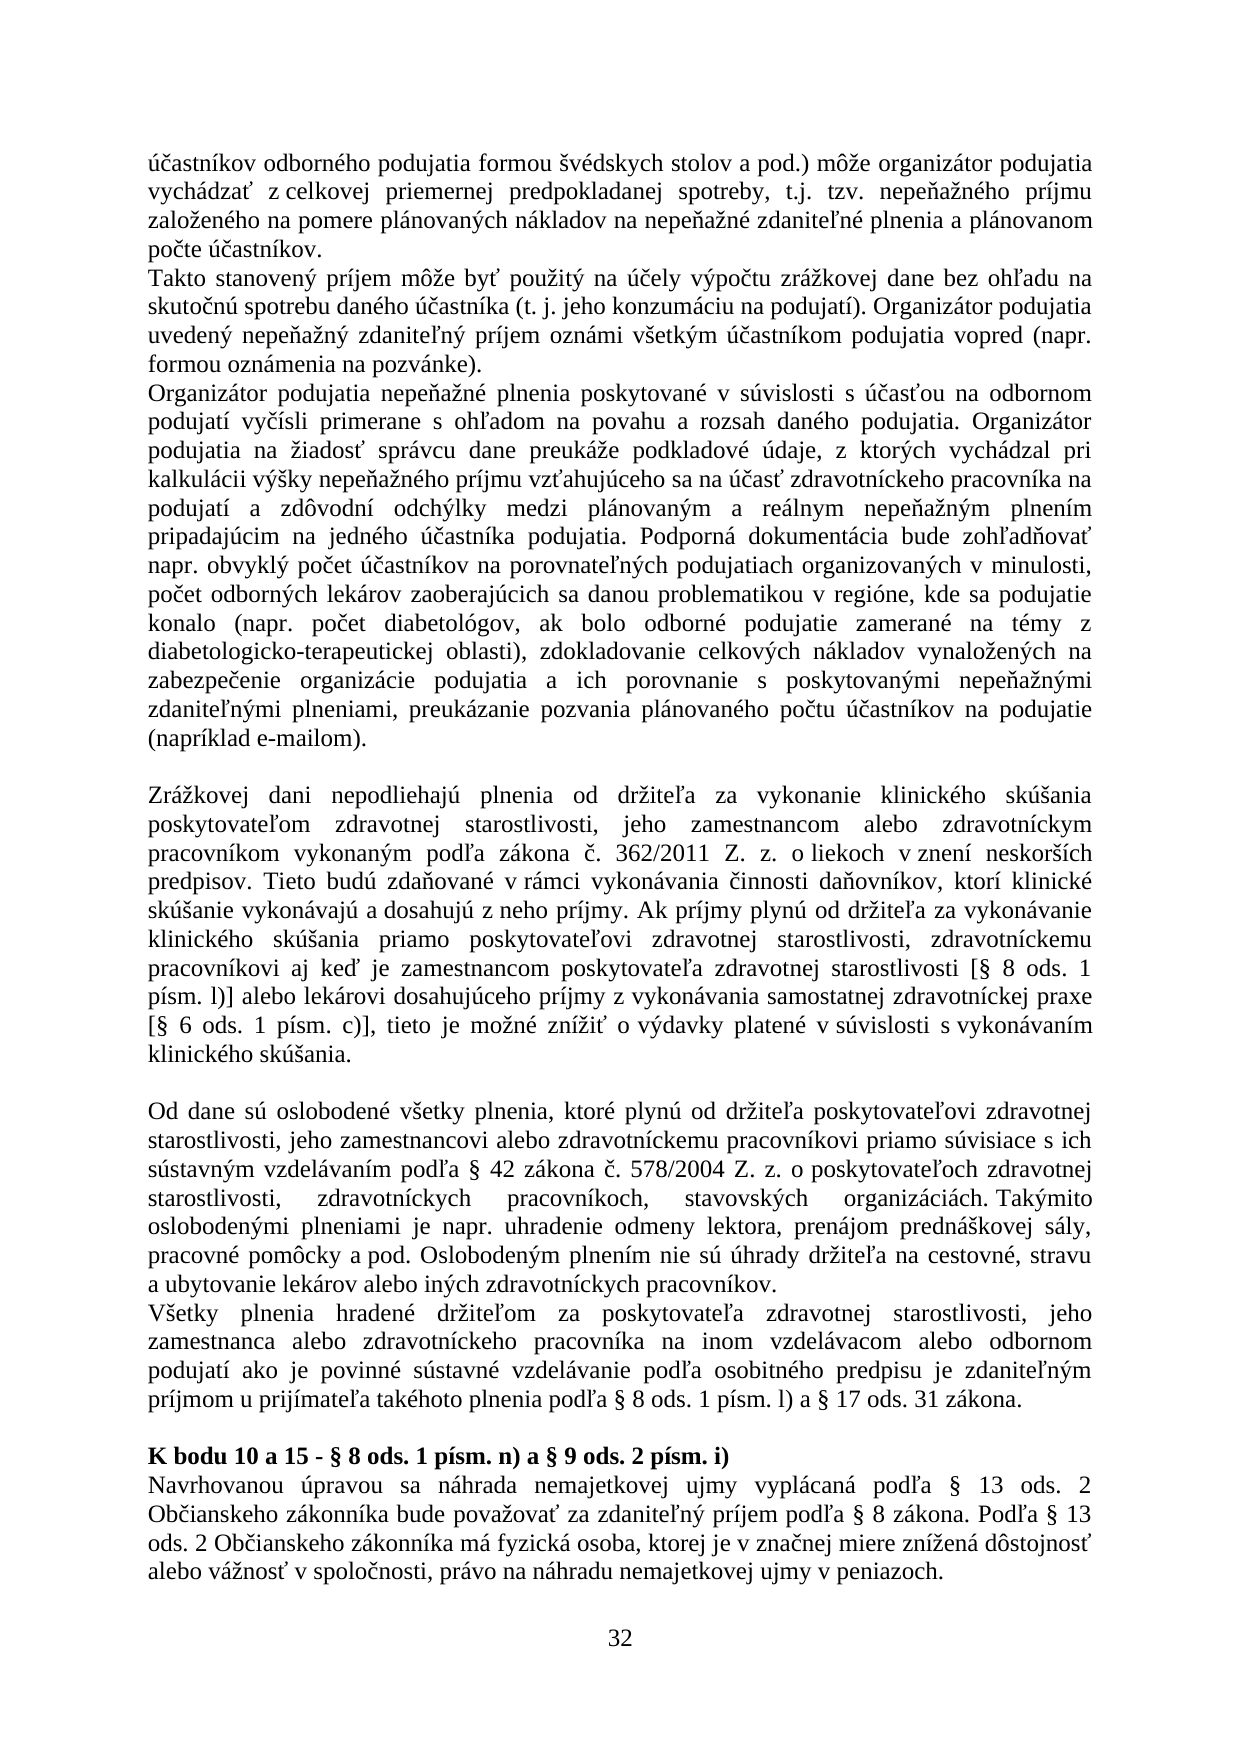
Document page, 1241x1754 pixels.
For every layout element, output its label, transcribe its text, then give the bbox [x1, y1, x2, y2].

list Zrážkovej dani nepodliehajú plnenia od držiteľa za vykonanie klinického skúšania poskytovateľom zdravotnej starostlivosti, jeho zamestnancom alebo zdravotníckym pracovníkom vykonaným podľa zákona č. 362/2011 Z. z. o liekoch v znení neskorších predpisov. Tieto budú zdaňované v rámci vykonávania činnosti daňovníkov, ktorí klinické skúšanie vykonávajú a dosahujú z neho príjmy. Ak príjmy plynú od držiteľa za vykonávanie klinického skúšania priamo poskytovateľovi zdravotnej starostlivosti, zdravotníckemu pracovníkovi aj keď je zamestnancom poskytovateľa zdravotnej starostlivosti [§ 8 ods. 1 písm. l)] alebo lekárovi dosahujúceho príjmy z vykonávania samostatnej zdravotníckej praxe [§ 6 ods. 1 písm. c)], tieto je možné znížiť o výdavky platené v súvislosti s vykonávaním klinického skúšania. [148, 780, 1093, 1068]
text Takto stanovený príjem môže byť použitý na účely výpočtu zrážkovej dane bez ohľadu na skutočnú spotrebu daného účastníka (t. j. jeho konzumáciu na podujatí). Organizátor podujatia uvedený nepeňažný zdaniteľný príjem oznámi všetkým účastníkom podujatia vopred (napr. formou oznámenia na pozvánke). [148, 263, 1093, 378]
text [148, 148, 1093, 263]
list Všetky plnenia hradené držiteľom za poskytovateľa zdravotnej starostlivosti, jeho zamestnanca alebo zdravotníckeho pracovníka na inom vzdelávacom alebo odbornom podujatí ako je povinné sústavné vzdelávanie podľa osobitného predpisu je zdaniteľným príjmom u prijímateľa takéhoto plnenia podľa § 8 ods. 1 písm. l) a § 17 ods. 31 zákona. [148, 1298, 1093, 1413]
text K bodu 10 a 15 - § 8 ods. 1 písm. n) a § 9 ods. 2 písm. i) [148, 1441, 1093, 1470]
text Navrhovanou úpravou sa náhrada nemajetkovej ujmy vyplácaná podľa § 13 ods. 2 Občianskeho zákonníka bude považovať za zdaniteľný príjem podľa § 8 zákona. Podľa § 13 ods. 2 Občianskeho zákonníka má fyzická osoba, ktorej je v značnej miere znížená dôstojnosť alebo vážnosť v spoločnosti, právo na náhradu nemajetkovej ujmy v peniazoch. [148, 1470, 1093, 1585]
text Organizátor podujatia nepeňažné plnenia poskytované v súvislosti s účasťou na odbornom podujatí vyčísli primerane s ohľadom na povahu a rozsah daného podujatia. Organizátor podujatia na žiadosť správcu dane preukáže podkladové údaje, z ktorých vychádzal pri kalkulácii výšky nepeňažného príjmu vzťahujúceho sa na účasť zdravotníckeho pracovníka na podujatí a zdôvodní odchýlky medzi plánovaným a reálnym nepeňažným plnením pripadajúcim na jedného účastníka podujatia. Podporná dokumentácia bude zohľadňovať napr. obvyklý počet účastníkov na porovnateľných podujatiach organizovaných v minulosti, počet odborných lekárov zaoberajúcich sa danou problematikou v regióne, kde sa podujatie konalo (napr. počet diabetológov, ak bolo odborné podujatie zamerané na témy z diabetologicko-terapeutickej oblasti), zdokladovanie celkových nákladov vynaložených na zabezpečenie organizácie podujatia a ich porovnanie s poskytovanými nepeňažnými zdaniteľnými plneniami, preukázanie pozvania plánovaného počtu účastníkov na podujatie (napríklad e-mailom). [148, 378, 1093, 751]
list Od dane sú oslobodené všetky plnenia, ktoré plynú od držiteľa poskytovateľovi zdravotnej starostlivosti, jeho zamestnancovi alebo zdravotníckemu pracovníkovi priamo súvisiace s ich sústavným vzdelávaním podľa § 42 zákona č. 578/2004 Z. z. o poskytovateľoch zdravotnej starostlivosti, zdravotníckych pracovníkoch, stavovských organizáciách. Takýmito oslobodenými plneniami je napr. uhradenie odmeny lektora, prenájom prednáškovej sály, pracovné pomôcky a pod. Oslobodeným plnením nie sú úhrady držiteľa na cestovné, stravu a ubytovanie lekárov alebo iných zdravotníckych pracovníkov. [148, 1096, 1093, 1298]
